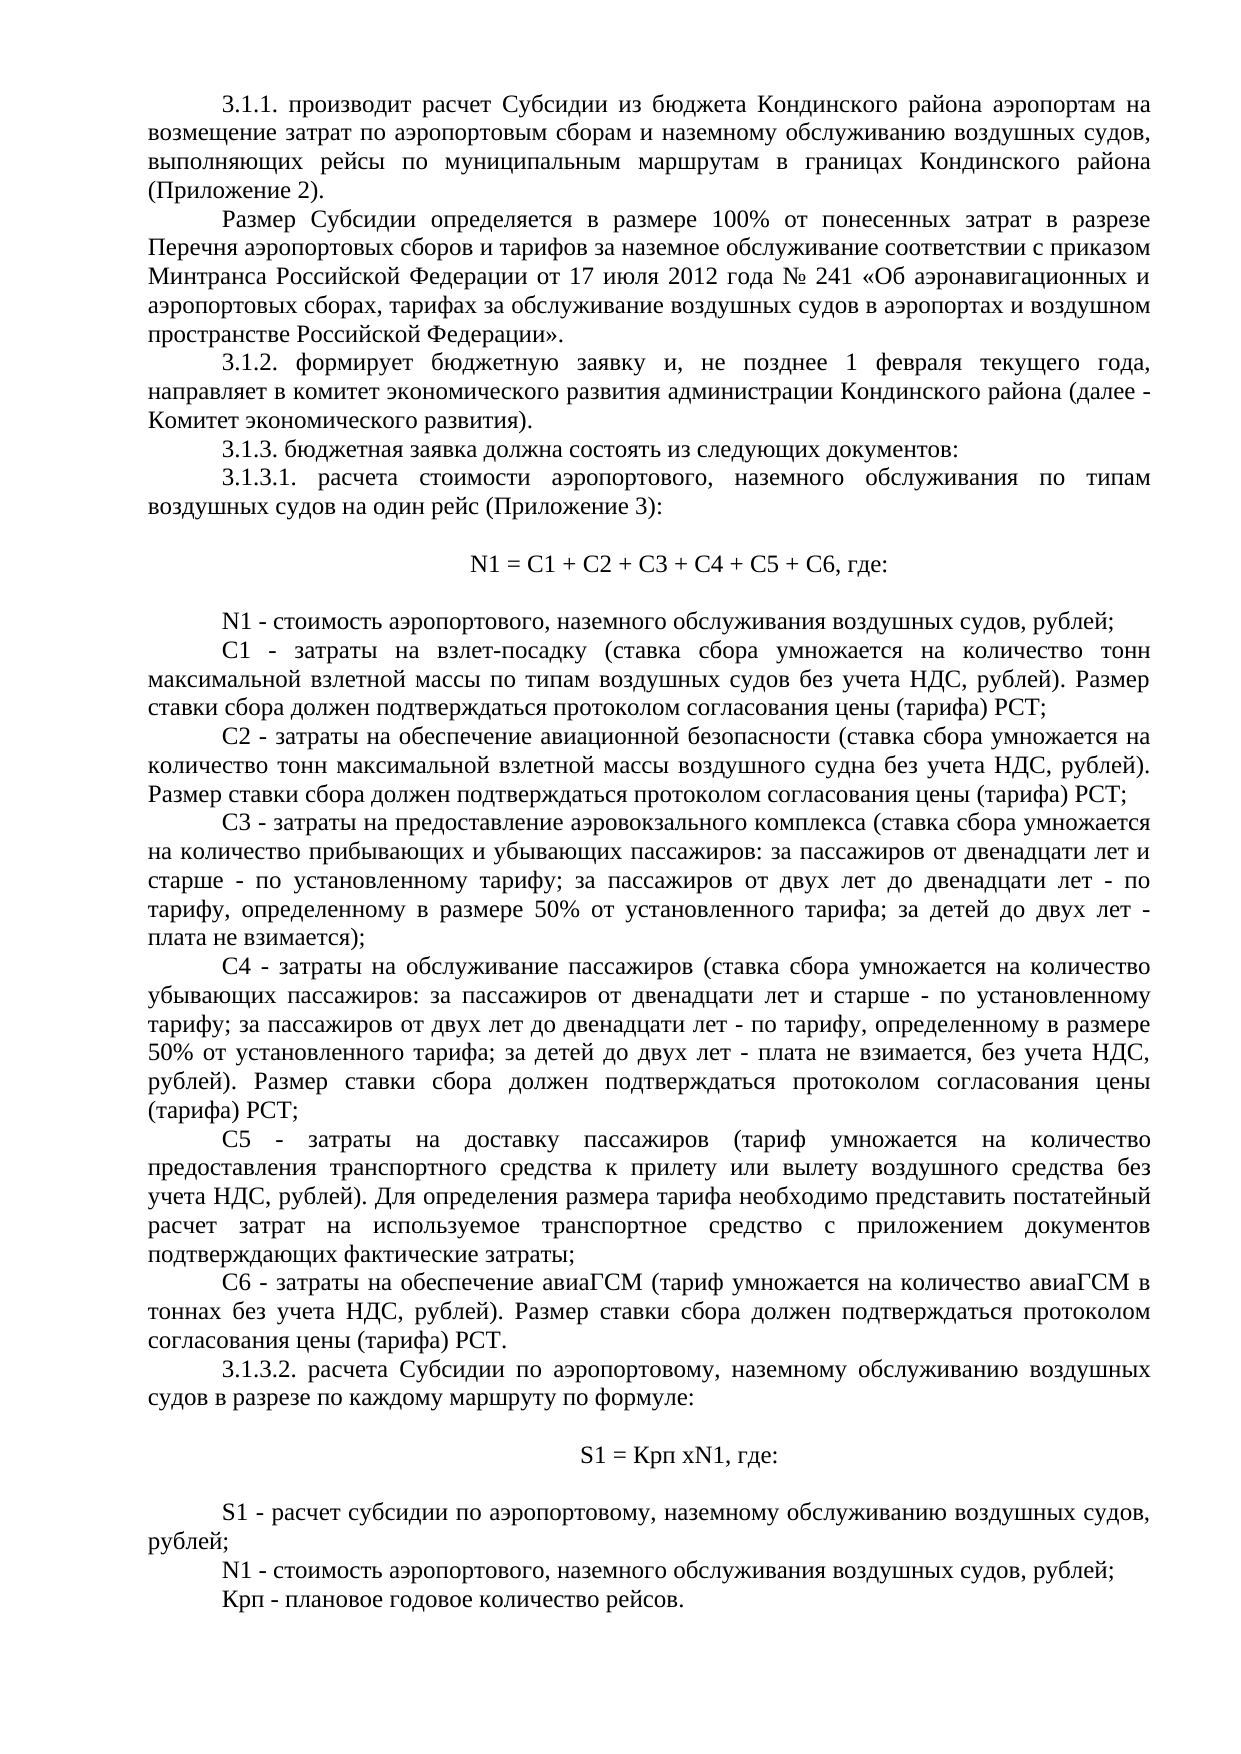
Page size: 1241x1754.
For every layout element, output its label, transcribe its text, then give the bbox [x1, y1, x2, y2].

text S1 - расчет субсидии по аэропортовому, наземному обслуживанию воздушных судов, рублей; [148, 1497, 1152, 1555]
text С6 - затраты на обеспечение авиаГСМ (тариф умножается на количество авиаГСМ в тоннах без учета НДС, рублей). Размер ставки сбора должен подтверждаться протоколом согласования цены (тарифа) РСТ. [148, 1267, 1152, 1354]
text С2 - затраты на обеспечение авиационной безопасности (ставка сбора умножается на количество тонн максимальной взлетной массы воздушного судна без учета НДС, рублей). Размер ставки сбора должен подтверждаться протоколом согласования цены (тарифа) РСТ; [148, 721, 1152, 807]
text Крп - плановое годовое количество рейсов. [148, 1584, 1152, 1612]
text N1 - стоимость аэропортового, наземного обслуживания воздушных судов, рублей; [148, 606, 1152, 635]
text Размер Субсидии определяется в размере 100% от понесенных затрат в разрезе Перечня аэропортовых сборов и тарифов за наземное обслуживание соответствии с приказом Минтранса Российской Федерации от 17 июля 2012 года № 241 «Об аэронавигационных и аэропортовых сборах, тарифах за обслуживание воздушных судов в аэропортах и воздушном пространстве Российской Федерации». [148, 204, 1152, 347]
text N1 = С1 + С2 + С3 + С4 + С5 + С6, где: [148, 549, 1152, 577]
text 3.1.2. формирует бюджетную заявку и, не позднее 1 февраля текущего года, направляет в комитет экономического развития администрации Кондинского района (далее - Комитет экономического развития). [148, 347, 1152, 434]
text С5 - затраты на доставку пассажиров (тариф умножается на количество предоставления транспортного средства к прилету или вылету воздушного средства без учета НДС, рублей). Для определения размера тарифа необходимо представить постатейный расчет затрат на используемое транспортное средство с приложением документов подтверждающих фактические затраты; [148, 1124, 1152, 1267]
text С4 - затраты на обслуживание пассажиров (ставка сбора умножается на количество убывающих пассажиров: за пассажиров от двенадцати лет и старше - по установленному тарифу; за пассажиров от двух лет до двенадцати лет - по тарифу, определенному в размере 50% от установленного тарифа; за детей до двух лет - плата не взимается, без учета НДС, рублей). Размер ставки сбора должен подтверждаться протоколом согласования цены (тарифа) РСТ; [148, 951, 1152, 1124]
text 3.1.3.2. расчета Субсидии по аэропортовому, наземному обслуживанию воздушных судов в разрезе по каждому маршруту по формуле: [148, 1354, 1152, 1411]
text N1 - стоимость аэропортового, наземного обслуживания воздушных судов, рублей; [148, 1555, 1152, 1584]
text S1 = Крп хN1, где: [148, 1440, 1152, 1469]
text 3.1.3.1. расчета стоимости аэропортового, наземного обслуживания по типам воздушных судов на один рейс (Приложение 3): [148, 462, 1152, 520]
text С1 - затраты на взлет-посадку (ставка сбора умножается на количество тонн максимальной взлетной массы по типам воздушных судов без учета НДС, рублей). Размер ставки сбора должен подтверждаться протоколом согласования цены (тарифа) РСТ; [148, 635, 1152, 721]
text С3 - затраты на предоставление аэровокзального комплекса (ставка сбора умножается на количество прибывающих и убывающих пассажиров: за пассажиров от двенадцати лет и старше - по установленному тарифу; за пассажиров от двух лет до двенадцати лет - по тарифу, определенному в размере 50% от установленного тарифа; за детей до двух лет - плата не взимается); [148, 807, 1152, 951]
text 3.1.1. производит расчет Субсидии из бюджета Кондинского района аэропортам на возмещение затрат по аэропортовым сборам и наземному обслуживанию воздушных судов, выполняющих рейсы по муниципальным маршрутам в границах Кондинского района (Приложение 2). [148, 89, 1152, 204]
text 3.1.3. бюджетная заявка должна состоять из следующих документов: [148, 434, 1152, 462]
